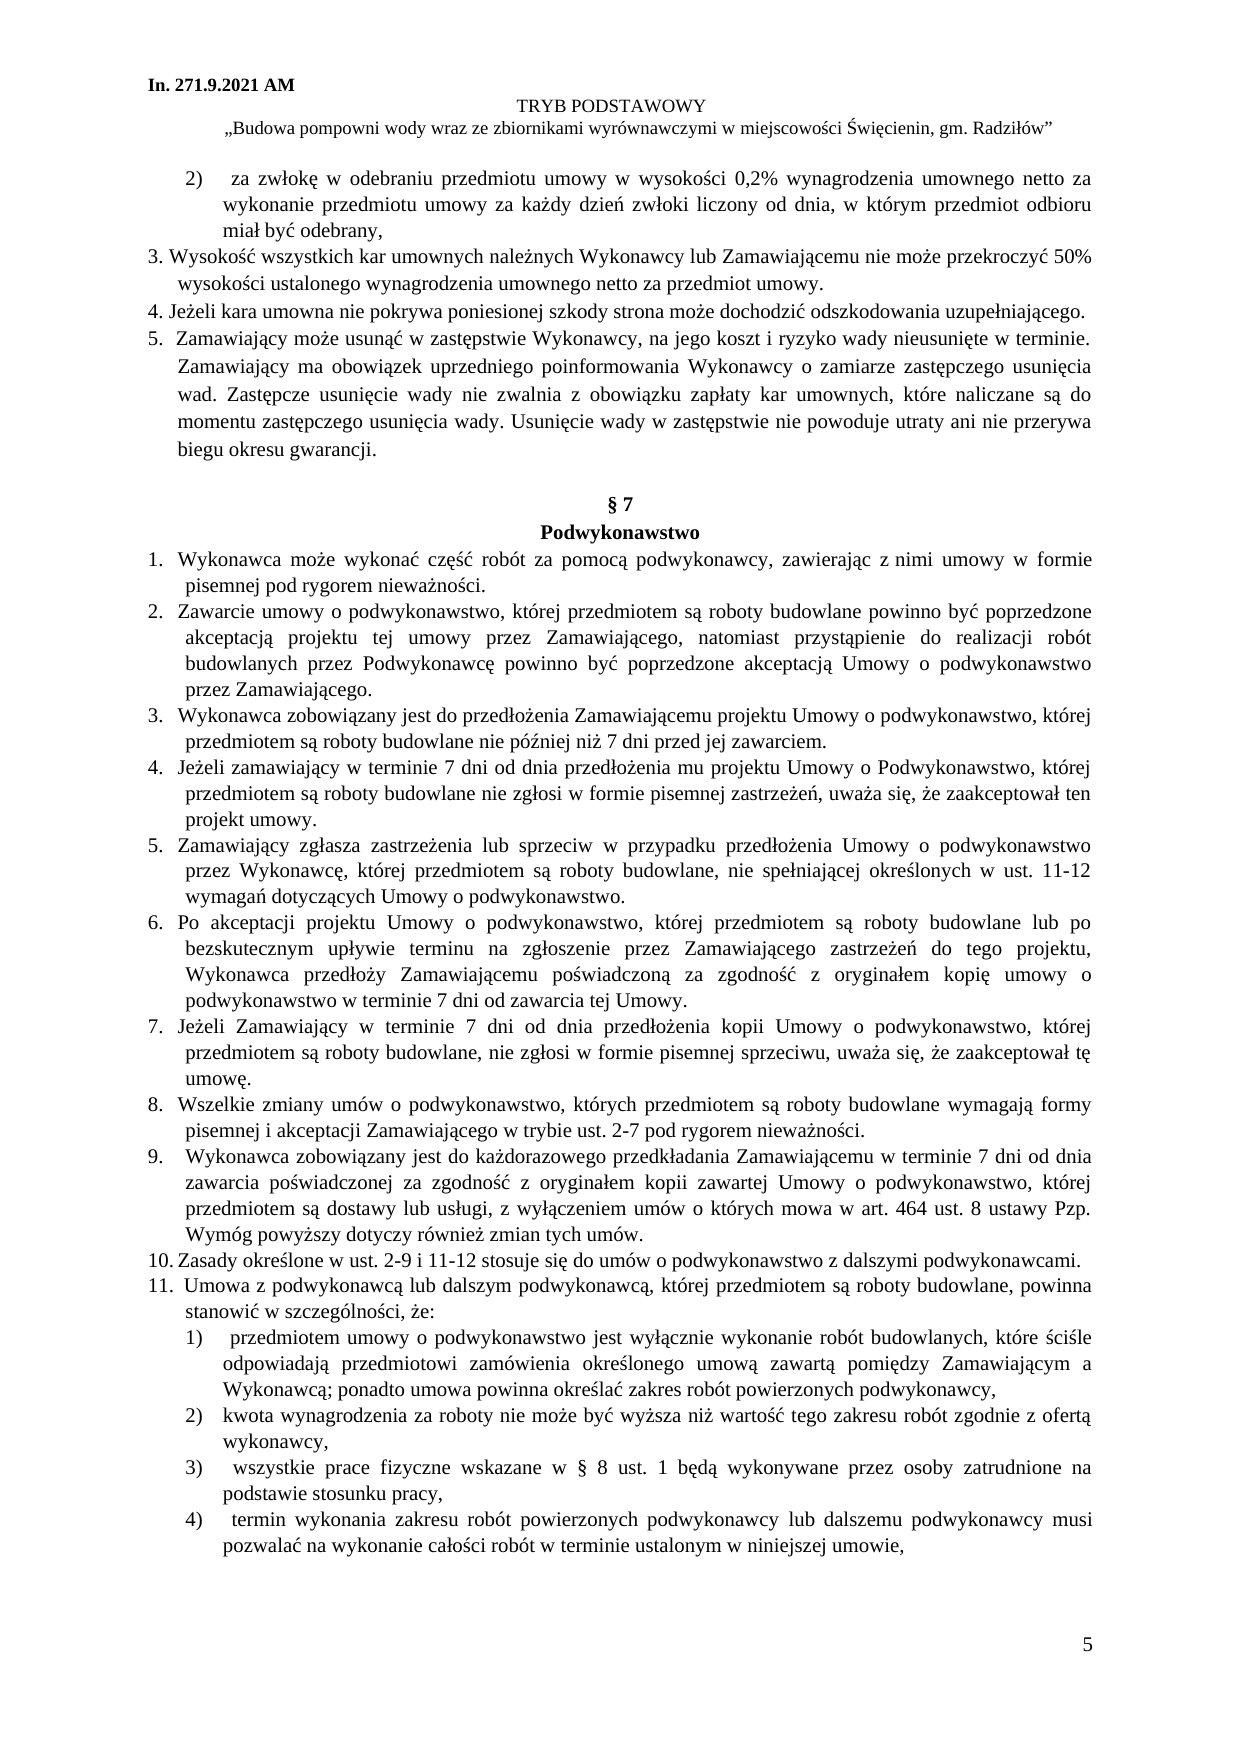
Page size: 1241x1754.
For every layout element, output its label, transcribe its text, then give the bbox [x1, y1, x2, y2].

list kwota wynagrodzenia za roboty nie może być wyższa niż wartość tego zakresu robót zgodnie z ofertą wykonawcy, [185, 1403, 1093, 1453]
text 3. Wysokość wszystkich kar umownych należnych Wykonawcy lub Zamawiającemu nie może przekroczyć 50% wysokości ustalonego wynagrodzenia umownego netto za przedmiot umowy. [148, 243, 1093, 295]
list wszystkie prace fizyczne wskazane w § 8 ust. 1 będą wykonywane przez osoby zatrudnione na podstawie stosunku pracy, [185, 1455, 1093, 1505]
text Podwykonawstwo [148, 519, 1093, 544]
list Zasady określone w ust. 2-9 i 11-12 stosuje się do umów o podwykonawstwo z dalszymi podwykonawcami. [148, 1247, 1093, 1272]
list Jeżeli Zamawiający w terminie 7 dni od dnia przedłożenia kopii Umowy o podwykonawstwo, której przedmiotem są roboty budowlane, nie zgłosi w formie pisemnej sprzeciwu, uważa się, że zaakceptował tę umowę. [148, 1014, 1093, 1090]
list przedmiotem umowy o podwykonawstwo jest wyłącznie wykonanie robót budowlanych, które ściśle odpowiadają przedmiotowi zamówienia określonego umową zawartą pomiędzy Zamawiającym a Wykonawcą; ponadto umowa powinna określać zakres robót powierzonych podwykonawcy, [185, 1325, 1093, 1401]
list Wykonawca zobowiązany jest do każdorazowego przedkładania Zamawiającemu w terminie 7 dni od dnia zawarcia poświadczonej za zgodność z oryginałem kopii zawartej Umowy o podwykonawstwo, której przedmiotem są dostawy lub usługi, z wyłączeniem umów o których mowa w art. 464 ust. 8 ustawy Pzp. Wymóg powyższy dotyczy również zmian tych umów. [148, 1144, 1093, 1246]
list Jeżeli zamawiający w terminie 7 dni od dnia przedłożenia mu projektu Umowy o Podwykonawstwo, której przedmiotem są roboty budowlane nie zgłosi w formie pisemnej zastrzeżeń, uważa się, że zaakceptował ten projekt umowy. [148, 755, 1093, 831]
list Umowa z podwykonawcą lub dalszym podwykonawcą, której przedmiotem są roboty budowlane, powinna stanowić w szczególności, że: [148, 1273, 1093, 1323]
list za zwłokę w odebraniu przedmiotu umowy w wysokości 0,2% wynagrodzenia umownego netto za wykonanie przedmiotu umowy za każdy dzień zwłoki liczony od dnia, w którym przedmiot odbioru miał być odebrany, [185, 166, 1093, 242]
text 4. Jeżeli kara umowna nie pokrywa poniesionej szkody strona może dochodzić odszkodowania uzupełniającego. [148, 299, 1093, 323]
text 5. Zamawiający może usunąć w zastępstwie Wykonawcy, na jego koszt i ryzyko wady nieusunięte w terminie. Zamawiający ma obowiązek uprzedniego poinformowania Wykonawcy o zamiarze zastępczego usunięcia wad. Zastępcze usunięcie wady nie zwalnia z obowiązku zapłaty kar umownych, które naliczane są do momentu zastępczego usunięcia wady. Usunięcie wady w zastępstwie nie powoduje utraty ani nie przerywa biegu okresu gwarancji. [148, 326, 1093, 461]
list termin wykonania zakresu robót powierzonych podwykonawcy lub dalszemu podwykonawcy musi pozwalać na wykonanie całości robót w terminie ustalonym w niniejszej umowie, [185, 1507, 1093, 1557]
list Wykonawca może wykonać część robót za pomocą podwykonawcy, zawierając z nimi umowy w formie pisemnej pod rygorem nieważności. [148, 547, 1093, 597]
list Zamawiający zgłasza zastrzeżenia lub sprzeciw w przypadku przedłożenia Umowy o podwykonawstwo przez Wykonawcę, której przedmiotem są roboty budowlane, nie spełniającej określonych w ust. 11-12 wymagań dotyczących Umowy o podwykonawstwo. [148, 832, 1093, 908]
list Zawarcie umowy o podwykonawstwo, której przedmiotem są roboty budowlane powinno być poprzedzone akceptacją projektu tej umowy przez Zamawiającego, natomiast przystąpienie do realizacji robót budowlanych przez Podwykonawcę powinno być poprzedzone akceptacją Umowy o podwykonawstwo przez Zamawiającego. [148, 599, 1093, 701]
list Wszelkie zmiany umów o podwykonawstwo, których przedmiotem są roboty budowlane wymagają formy pisemnej i akceptacji Zamawiającego w trybie ust. 2-7 pod rygorem nieważności. [148, 1092, 1093, 1142]
list Po akceptacji projektu Umowy o podwykonawstwo, której przedmiotem są roboty budowlane lub po bezskutecznym upływie terminu na zgłoszenie przez Zamawiającego zastrzeżeń do tego projektu, Wykonawca przedłoży Zamawiającemu poświadczoną za zgodność z oryginałem kopię umowy o podwykonawstwo w terminie 7 dni od zawarcia tej Umowy. [148, 910, 1093, 1012]
text § 7 [148, 492, 1093, 516]
list Wykonawca zobowiązany jest do przedłożenia Zamawiającemu projektu Umowy o podwykonawstwo, której przedmiotem są roboty budowlane nie później niż 7 dni przed jej zawarciem. [148, 703, 1093, 753]
